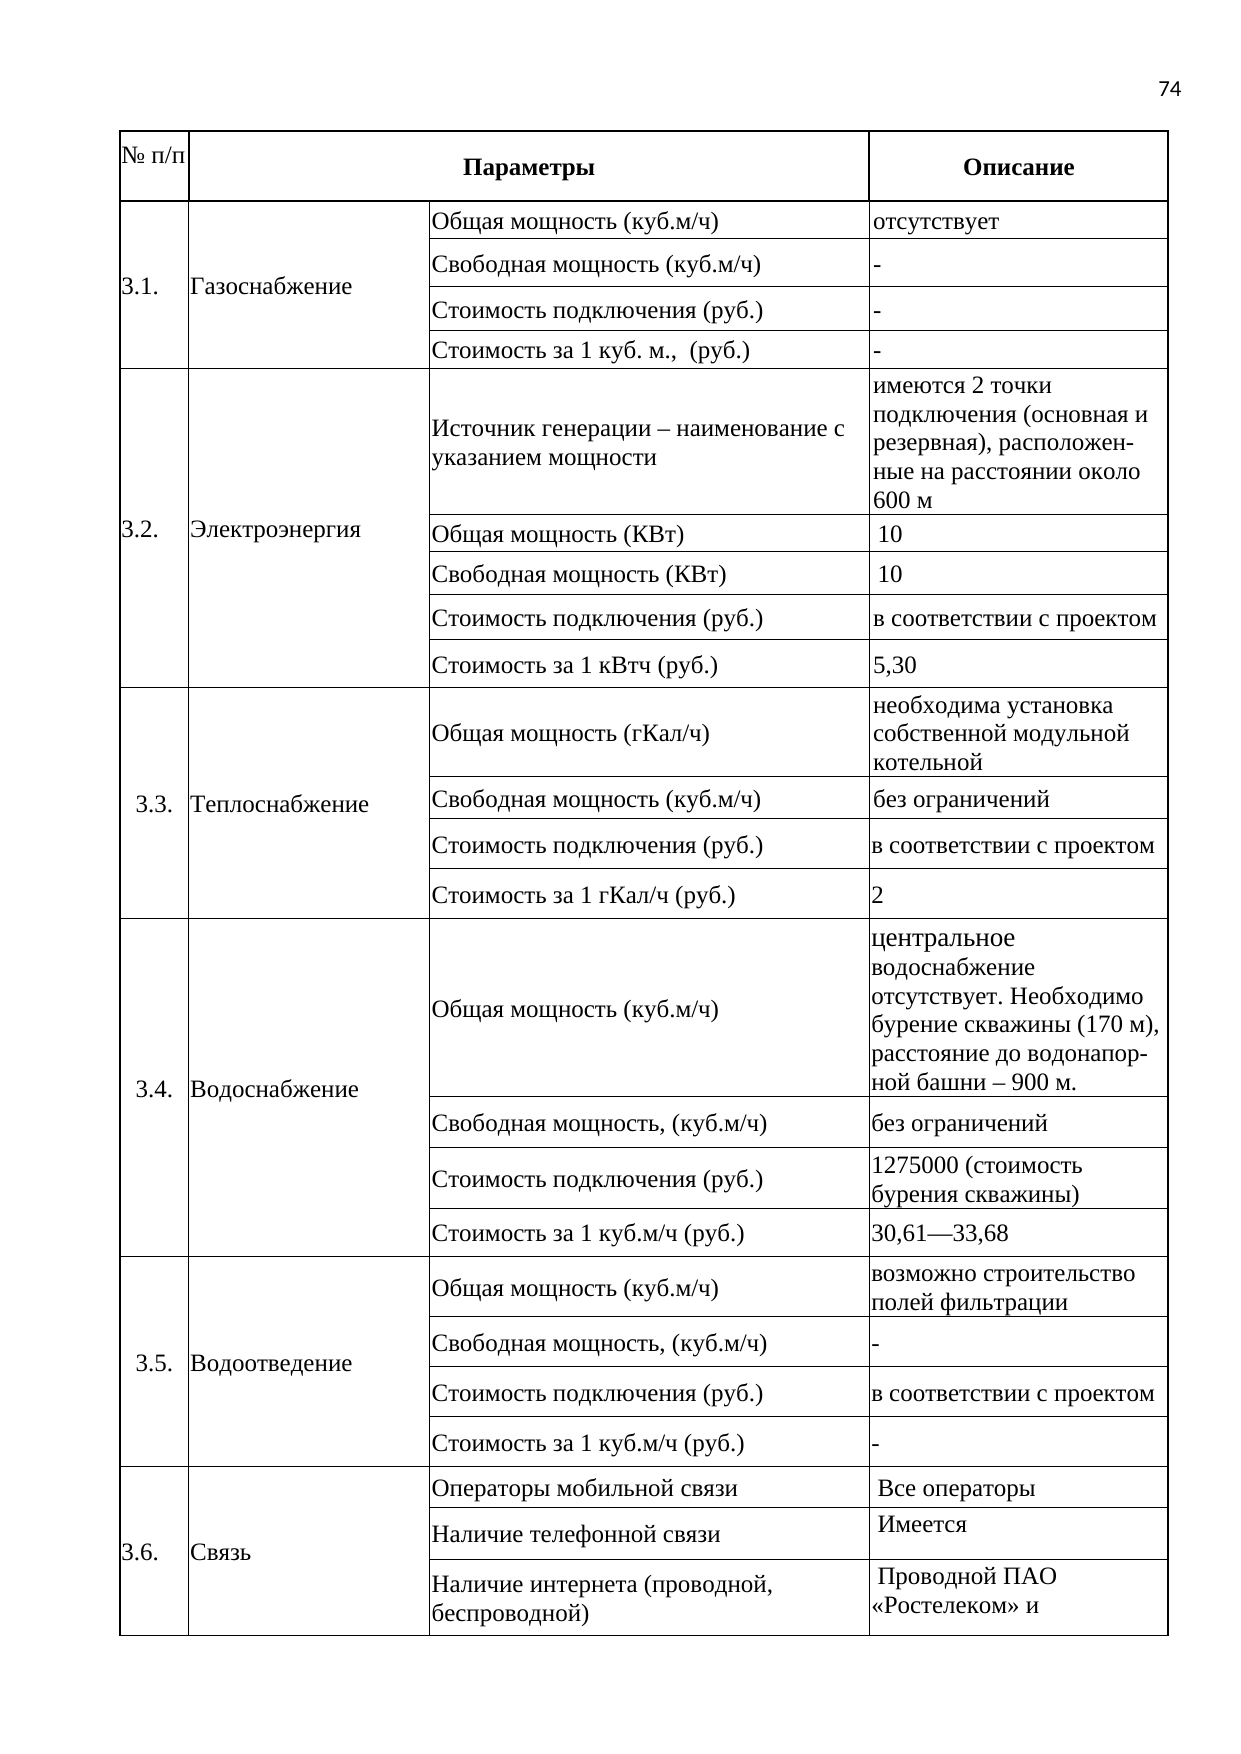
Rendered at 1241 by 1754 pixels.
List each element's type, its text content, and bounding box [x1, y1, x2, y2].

table_cell - [870, 1417, 1167, 1466]
table_cell Водоснабжение [189, 919, 429, 1256]
table_cell Имеется [870, 1508, 1167, 1559]
table_cell Водоотведение [189, 1257, 429, 1466]
table_cell Стоимость за 1 куб. м., (руб.) [430, 331, 869, 367]
table_cell 3.4. [121, 919, 188, 1256]
table_cell Стоимость подключения (руб.) [430, 287, 869, 330]
table_cell № п/п [121, 132, 188, 200]
table_cell 5,30 [870, 640, 1167, 687]
table_cell Связь [189, 1467, 429, 1635]
table_cell Свободная мощность, (куб.м/ч) [430, 1097, 869, 1147]
table_cell 30,61—33,68 [870, 1209, 1167, 1256]
table_cell Теплоснабжение [189, 688, 429, 918]
table_cell отсутствует [870, 202, 1167, 238]
table_cell Электроэнергия [189, 369, 429, 687]
table_cell Свободная мощность (куб.м/ч) [430, 239, 869, 286]
table_cell Общая мощность (куб.м/ч) [430, 1257, 869, 1316]
table_cell 10 [870, 552, 1167, 593]
table_cell Стоимость за 1 куб.м/ч (руб.) [430, 1417, 869, 1466]
table_cell Свободная мощность, (куб.м/ч) [430, 1317, 869, 1366]
table_cell Стоимость за 1 куб.м/ч (руб.) [430, 1209, 869, 1256]
table_cell Свободная мощность (куб.м/ч) [430, 777, 869, 818]
table_cell Описание [870, 132, 1167, 200]
table_cell Свободная мощность (КВт) [430, 552, 869, 593]
table_cell 10 [870, 515, 1167, 551]
table_cell - [870, 1317, 1167, 1366]
table_cell Стоимость подключения (руб.) [430, 819, 869, 868]
table_cell - [870, 239, 1167, 286]
table_cell Все операторы [870, 1467, 1167, 1507]
table_cell 1275000 (стоимость бурения скважины) [870, 1148, 1167, 1207]
table_cell без ограничений [870, 777, 1167, 818]
table_cell возможно строительство полей фильтрации [870, 1257, 1167, 1316]
table_cell - [870, 287, 1167, 330]
table_cell Стоимость за 1 кВтч (руб.) [430, 640, 869, 687]
table_cell 3.1. [121, 202, 188, 367]
table_cell 3.2. [121, 369, 188, 687]
table_cell Операторы мобильной связи [430, 1467, 869, 1507]
table_cell Стоимость подключения (руб.) [430, 1367, 869, 1416]
table_cell 3.6. [121, 1467, 188, 1635]
table_cell Наличие телефонной связи [430, 1508, 869, 1559]
table_cell Источник генерации – наименование с указанием мощности [430, 369, 869, 514]
table_cell без ограничений [870, 1097, 1167, 1147]
table_cell - [870, 331, 1167, 367]
table_cell Стоимость подключения (руб.) [430, 1148, 869, 1207]
table_cell 3.3. [121, 688, 188, 918]
table_cell Общая мощность (куб.м/ч) [430, 919, 869, 1096]
table_cell Параметры [190, 132, 868, 200]
table_cell 2 [870, 869, 1167, 918]
table_cell Общая мощность (гКал/ч) [430, 688, 869, 776]
table_cell Газоснабжение [189, 202, 429, 367]
table_cell в соответствии с проектом [870, 595, 1167, 639]
table_cell имеются 2 точки подключения (основная и резервная), расположен-ные на расстоянии около 600 м [870, 369, 1167, 514]
table_cell в соответствии с проектом [870, 819, 1167, 868]
table_cell 3.5. [121, 1257, 188, 1466]
table_cell в соответствии с проектом [870, 1367, 1167, 1416]
table_cell Общая мощность (КВт) [430, 515, 869, 551]
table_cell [430, 1560, 869, 1635]
table_cell центральное водоснабжение отсутствует. Необходимо бурение скважины (170 м), расстояние до водонапор-ной башни – 900 м. [870, 919, 1167, 1096]
table_cell необходима установка собственной модульной котельной [870, 688, 1167, 776]
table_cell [870, 1560, 1167, 1635]
table_cell Стоимость за 1 гКал/ч (руб.) [430, 869, 869, 918]
table_cell Стоимость подключения (руб.) [430, 595, 869, 639]
table_cell Общая мощность (куб.м/ч) [430, 202, 869, 238]
